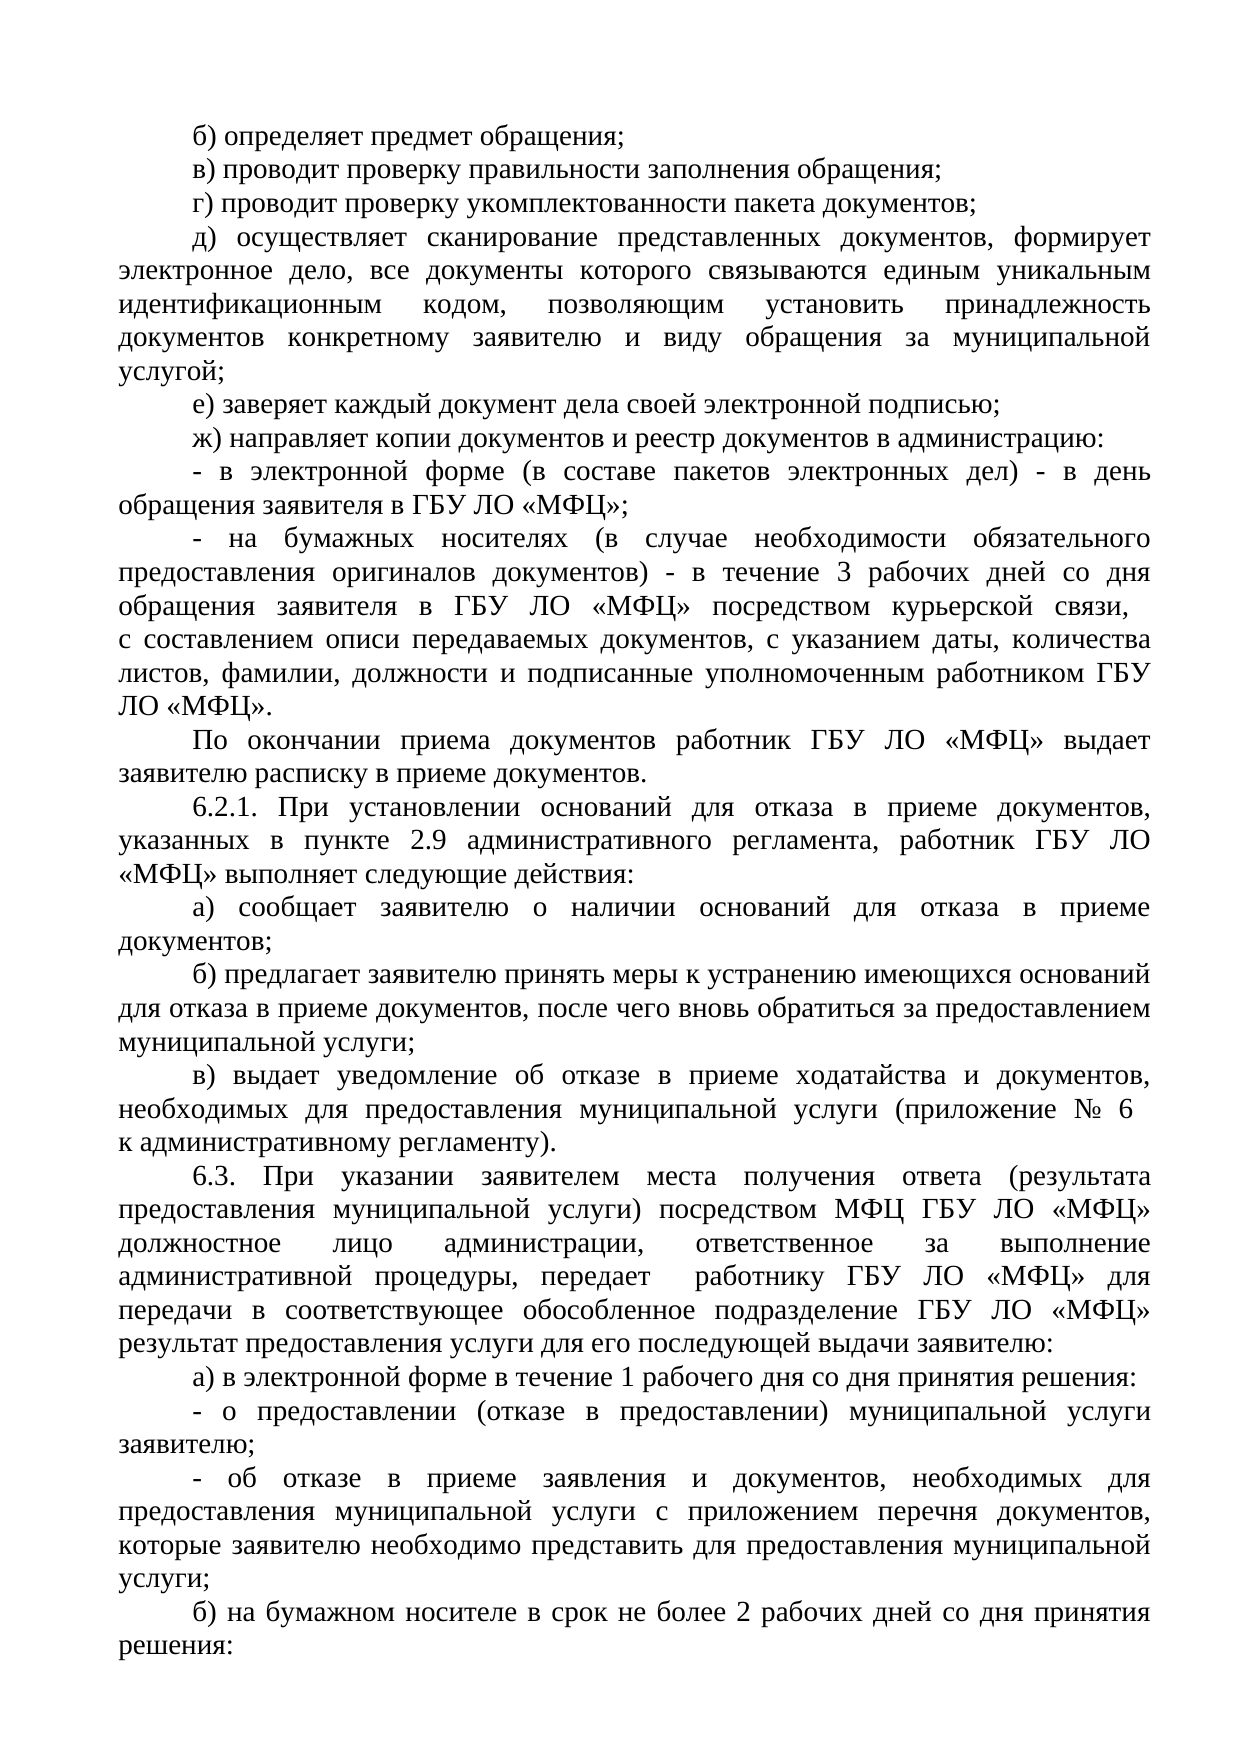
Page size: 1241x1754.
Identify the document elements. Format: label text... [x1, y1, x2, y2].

text д) осуществляет сканирование представленных документов, формирует электронное дело, все документы которого связываются единым уникальным идентификационным кодом, позволяющим установить принадлежность документов конкретному заявителю и виду обращения за муниципальной услугой; [118, 219, 1152, 386]
text - об отказе в приеме заявления и документов, необходимых для предоставления муниципальной услуги с приложением перечня документов, которые заявителю необходимо представить для предоставления муниципальной услуги; [118, 1460, 1152, 1594]
text По окончании приема документов работник ГБУ ЛО «МФЦ» выдает заявителю расписку в приеме документов. [118, 722, 1152, 789]
text б) определяет предмет обращения; [118, 118, 1152, 152]
text в) выдает уведомление об отказе в приеме ходатайства и документов, необходимых для предоставления муниципальной услуги (приложение № 6 к административному регламенту). [118, 1057, 1152, 1158]
text в) проводит проверку правильности заполнения обращения; [118, 152, 1152, 185]
text - на бумажных носителях (в случае необходимости обязательного предоставления оригиналов документов) - в течение 3 рабочих дней со дня обращения заявителя в ГБУ ЛО «МФЦ» посредством курьерской связи, с составлением описи передаваемых документов, с указанием даты, количества листов, фамилии, должности и подписанные уполномоченным работником ГБУ ЛО «МФЦ». [118, 521, 1152, 722]
text а) в электронной форме в течение 1 рабочего дня со дня принятия решения: [118, 1359, 1152, 1393]
text а) сообщает заявителю о наличии оснований для отказа в приеме документов; [118, 889, 1152, 957]
text г) проводит проверку укомплектованности пакета документов; [118, 185, 1152, 219]
text ж) направляет копии документов и реестр документов в администрацию: [118, 420, 1152, 453]
text 6.2.1. При установлении оснований для отказа в приеме документов, указанных в пункте 2.9 административного регламента, работник ГБУ ЛО «МФЦ» выполняет следующие действия: [118, 789, 1152, 889]
text 6.3. При указании заявителем места получения ответа (результата предоставления муниципальной услуги) посредством МФЦ ГБУ ЛО «МФЦ» должностное лицо администрации, ответственное за выполнение административной процедуры, передает работнику ГБУ ЛО «МФЦ» для передачи в соответствующее обособленное подразделение ГБУ ЛО «МФЦ» результат предоставления услуги для его последующей выдачи заявителю: [118, 1158, 1152, 1359]
text е) заверяет каждый документ дела своей электронной подписью; [118, 386, 1152, 420]
text - о предоставлении (отказе в предоставлении) муниципальной услуги заявителю; [118, 1393, 1152, 1460]
text б) предлагает заявителю принять меры к устранению имеющихся оснований для отказа в приеме документов, после чего вновь обратиться за предоставлением муниципальной услуги; [118, 957, 1152, 1057]
text - в электронной форме (в составе пакетов электронных дел) - в день обращения заявителя в ГБУ ЛО «МФЦ»; [118, 453, 1152, 521]
text б) на бумажном носителе в срок не более 2 рабочих дней со дня принятия решения: [118, 1594, 1152, 1661]
